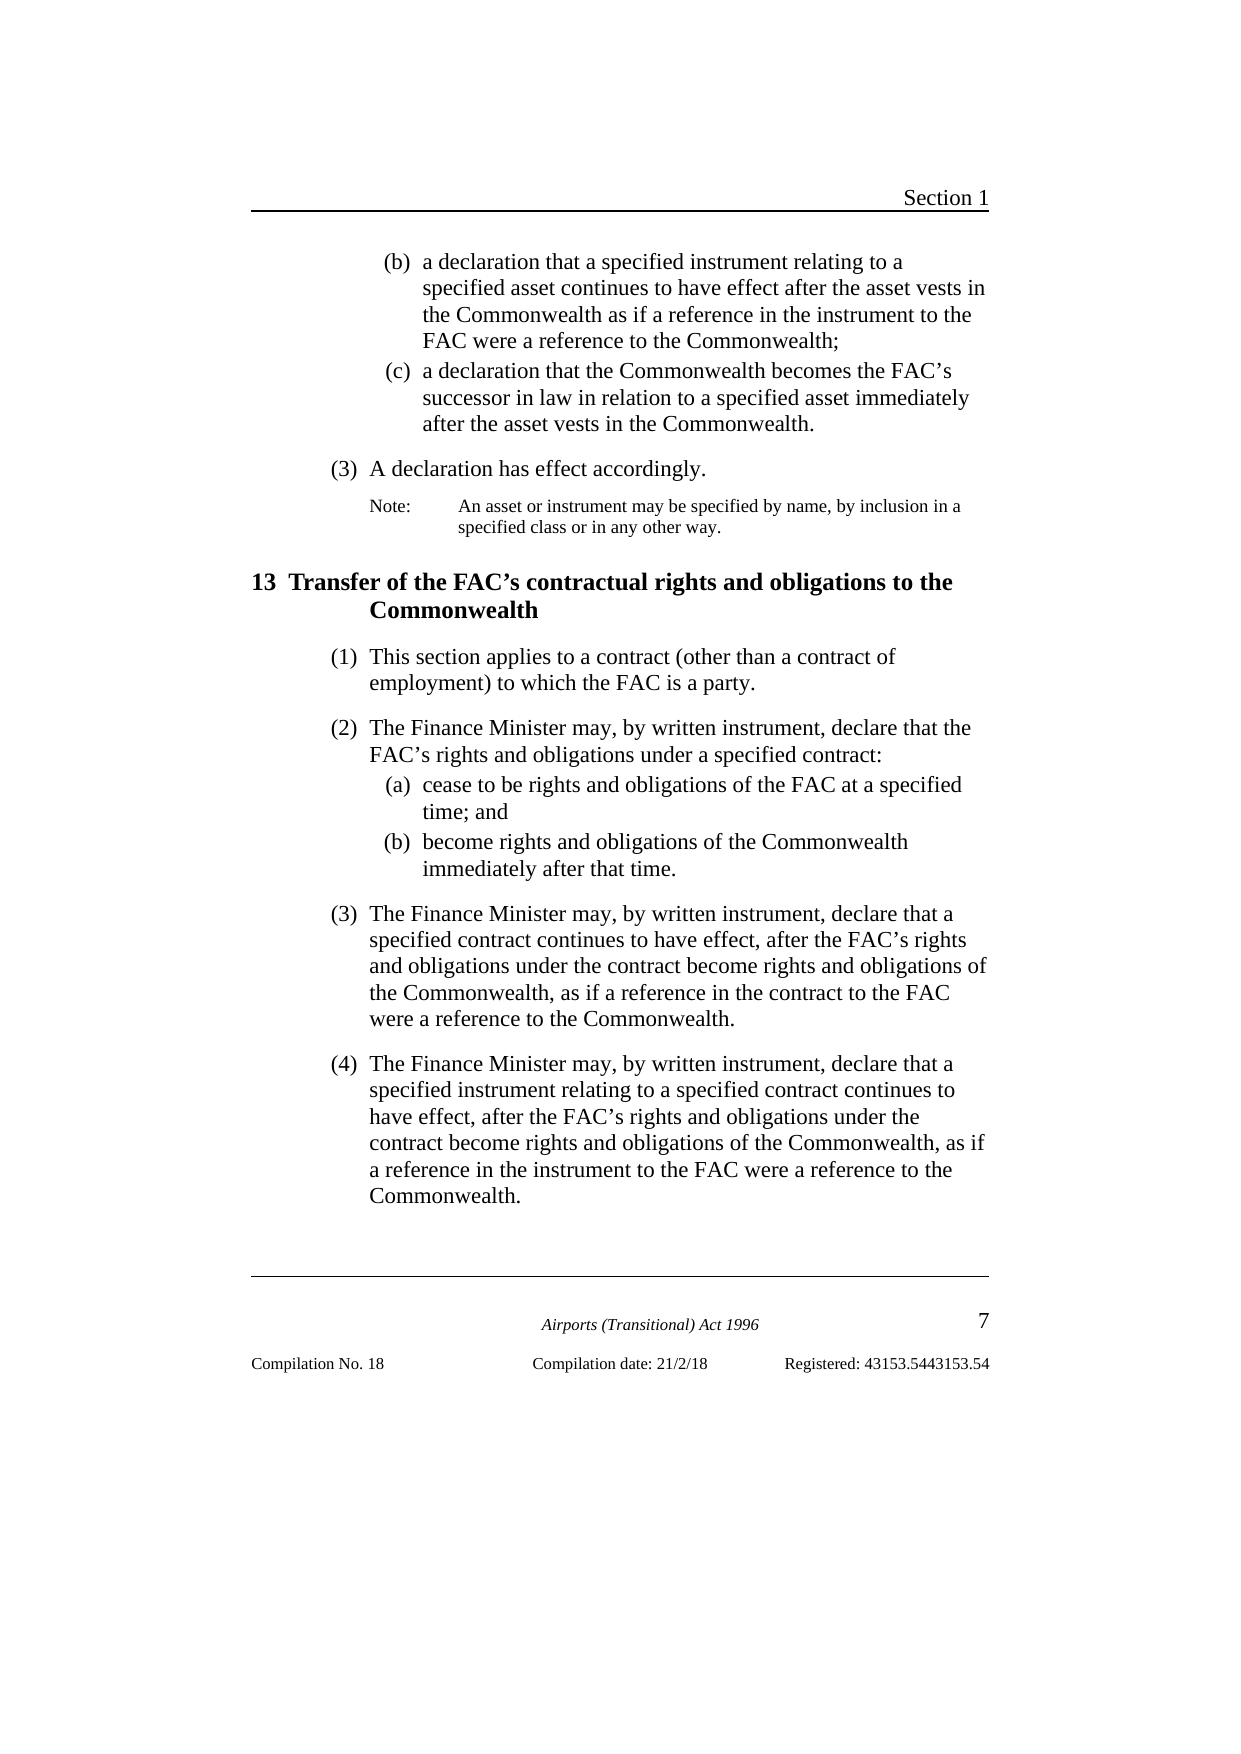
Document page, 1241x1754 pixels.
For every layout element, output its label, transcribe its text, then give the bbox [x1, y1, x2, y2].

text (3) The Finance Minister may, by written instrument, declare that a specified contract continues to have effect, after the FAC’s rights and obligations under the contract become rights and obligations of the Commonwealth, as if a reference in the contract to the FAC were a reference to the Commonwealth. [251, 900, 989, 1031]
text (a) cease to be rights and obligations of the FAC at a specified time; and [251, 771, 989, 824]
text (b) become rights and obligations of the Commonwealth immediately after that time. [251, 828, 989, 881]
text (c) a declaration that the Commonwealth becomes the FAC’s successor in law in relation to a specified asset immediately after the asset vests in the Commonwealth. [251, 358, 989, 437]
text (2) The Finance Minister may, by written instrument, declare that the FAC’s rights and obligations under a specified contract: [251, 714, 989, 767]
text Note: An asset or instrument may be specified by name, by inclusion in a specified class or in any other way. [369, 494, 989, 538]
text (b) a declaration that a specified instrument relating to a specified asset continues to have effect after the asset vests in the Commonwealth as if a reference in the instrument to the FAC were a reference to the Commonwealth; [251, 248, 989, 353]
text (3) A declaration has effect accordingly. [251, 455, 989, 482]
text (4) The Finance Minister may, by written instrument, declare that a specified instrument relating to a specified contract continues to have effect, after the FAC’s rights and obligations under the contract become rights and obligations of the Commonwealth, as if a reference in the instrument to the FAC were a reference to the Commonwealth. [251, 1050, 989, 1208]
text (1) This section applies to a contract (other than a contract of employment) to which the FAC is a party. [251, 643, 989, 696]
text 13 Transfer of the FAC’s contractual rights and obligations to the Commonwealth [251, 567, 989, 624]
